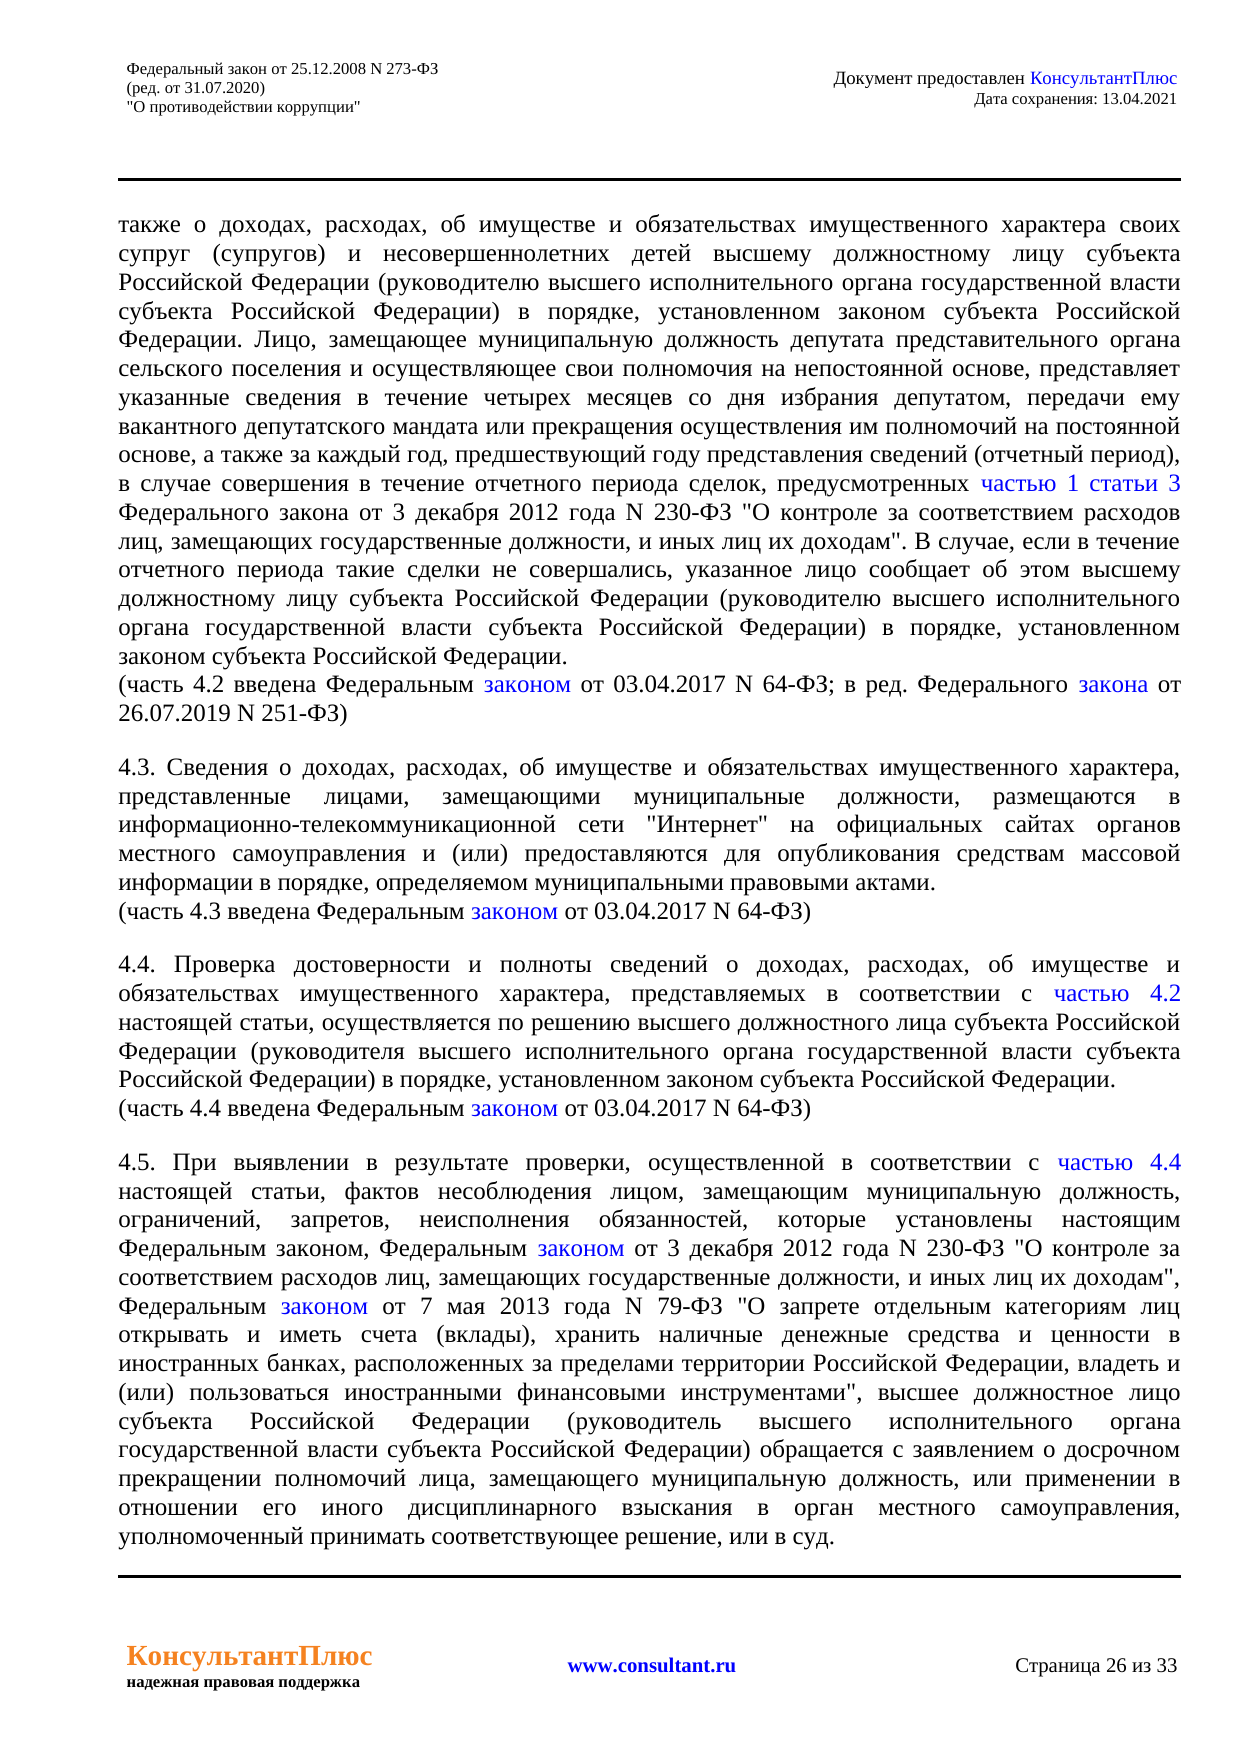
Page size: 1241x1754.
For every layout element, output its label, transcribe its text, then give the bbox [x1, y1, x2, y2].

text 4.3. Сведения о доходах, расходах, об имуществе и обязательствах имущественного характера, представленные лицами, замещающими муниципальные должности, размещаются в информационно-телекоммуникационной сети "Интернет" на официальных сайтах органов местного самоуправления и (или) предоставляются для опубликования средствам массовой информации в порядке, определяемом муниципальными правовыми актами. [118, 752, 1181, 896]
text (часть 4.2 введена Федеральным законом от 03.04.2017 N 64-ФЗ; в ред. Федерального закона от 26.07.2019 N 251-ФЗ) [118, 669, 1181, 727]
text 4.4. Проверка достоверности и полноты сведений о доходах, расходах, об имуществе и обязательствах имущественного характера, представляемых в соответствии с частью 4.2 настоящей статьи, осуществляется по решению высшего должностного лица субъекта Российской Федерации (руководителя высшего исполнительного органа государственной власти субъекта Российской Федерации) в порядке, установленном законом субъекта Российской Федерации. [118, 949, 1181, 1093]
text (часть 4.4 введена Федеральным законом от 03.04.2017 N 64-ФЗ) [118, 1093, 1181, 1122]
text (часть 4.3 введена Федеральным законом от 03.04.2017 N 64-ФЗ) [118, 896, 1181, 924]
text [118, 209, 1181, 669]
text 4.5. При выявлении в результате проверки, осуществленной в соответствии с частью 4.4 настоящей статьи, фактов несоблюдения лицом, замещающим муниципальную должность, ограничений, запретов, неисполнения обязанностей, которые установлены настоящим Федеральным законом, Федеральным законом от 3 декабря 2012 года N 230-ФЗ "О контроле за соответствием расходов лиц, замещающих государственные должности, и иных лиц их доходам", Федеральным законом от 7 мая 2013 года N 79-ФЗ "О запрете отдельным категориям лиц открывать и иметь счета (вклады), хранить наличные денежные средства и ценности в иностранных банках, расположенных за пределами территории Российской Федерации, владеть и (или) пользоваться иностранными финансовыми инструментами", высшее должностное лицо субъекта Российской Федерации (руководитель высшего исполнительного органа государственной власти субъекта Российской Федерации) обращается с заявлением о досрочном прекращении полномочий лица, замещающего муниципальную должность, или применении в отношении его иного дисциплинарного взыскания в орган местного самоуправления, уполномоченный принимать соответствующее решение, или в суд. [118, 1147, 1181, 1549]
